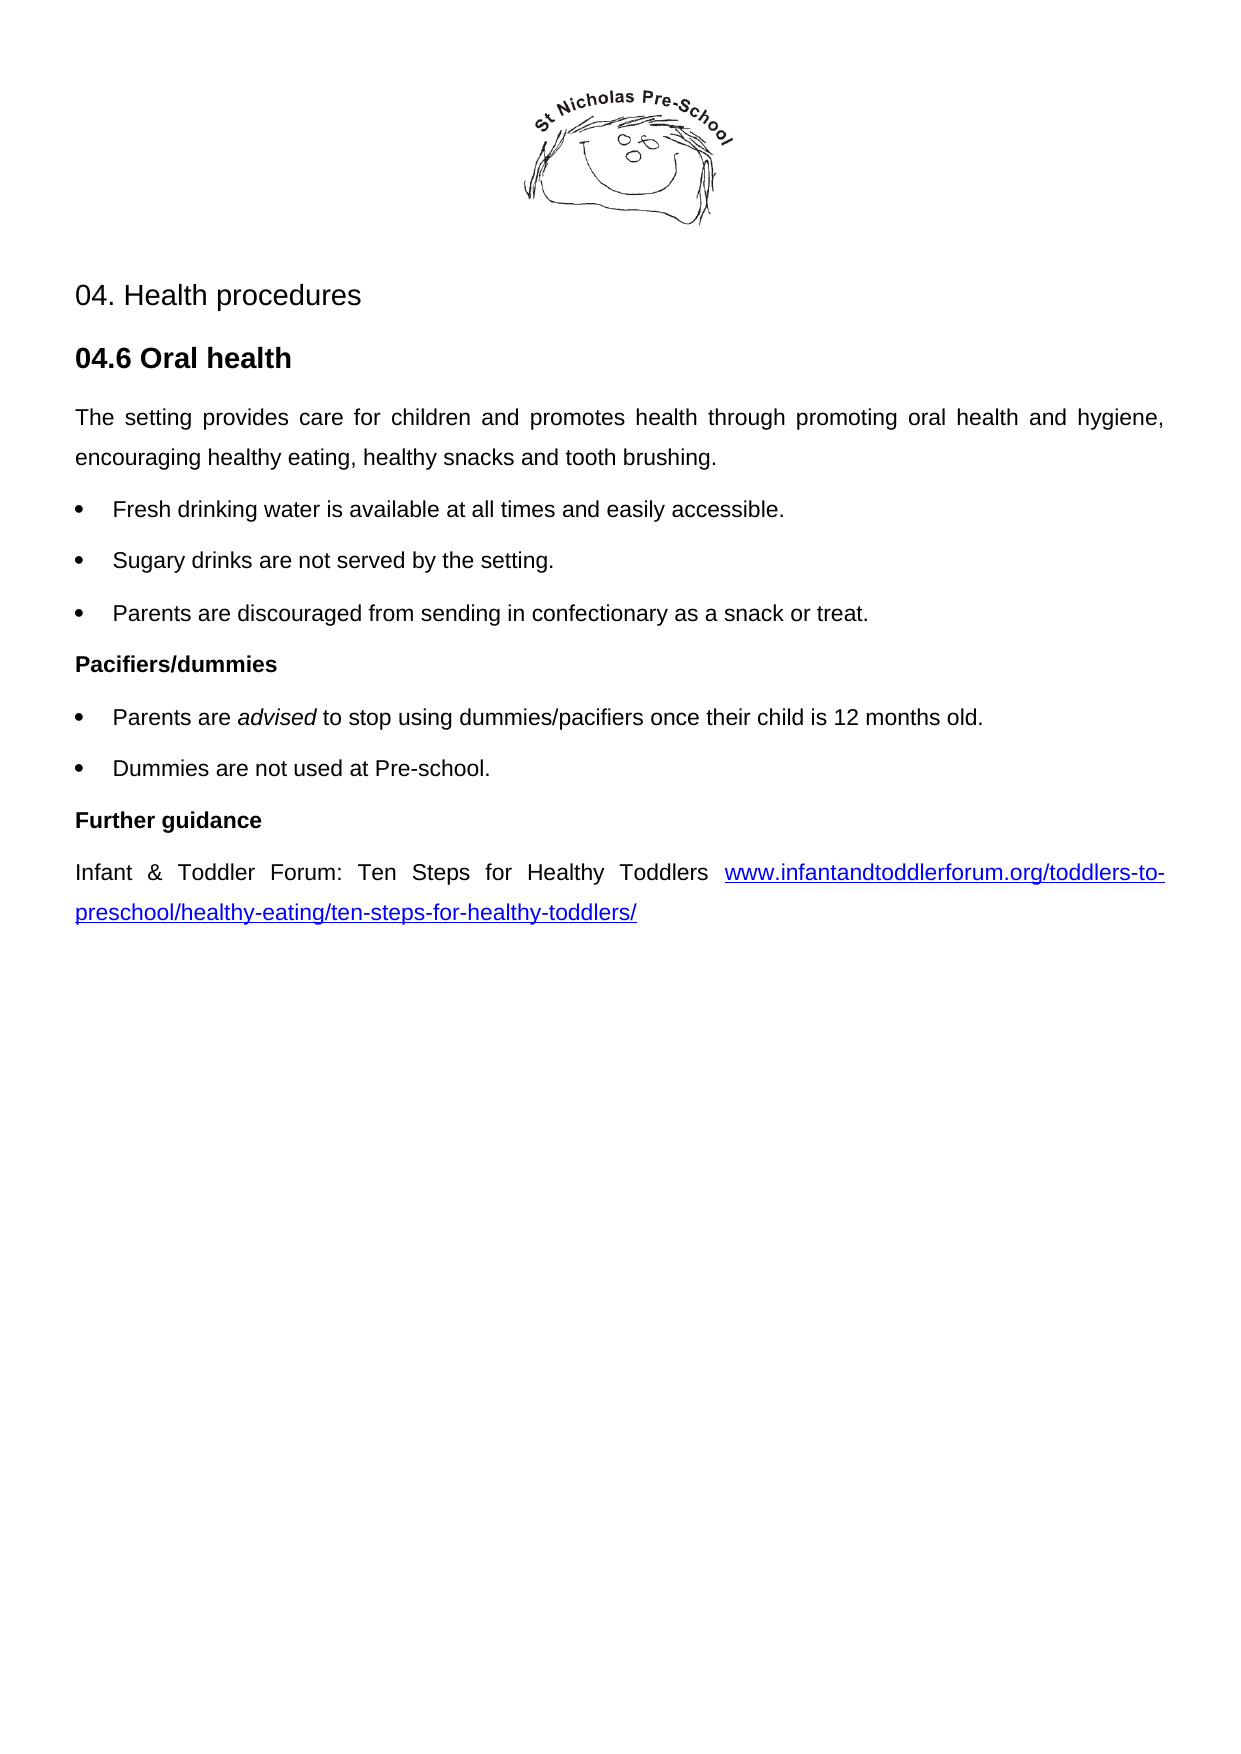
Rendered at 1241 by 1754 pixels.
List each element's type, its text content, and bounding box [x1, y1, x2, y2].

list Dummies are not used at Pre-school. [75, 755, 1165, 782]
text The setting provides care for children and promotes health through promoting oral health and hygiene, encouraging healthy eating, healthy snacks and tooth brushing. [75, 404, 1165, 470]
list Pacifiers/dummies [75, 651, 1165, 678]
picture [475, 87, 765, 252]
text 04. Health procedures [75, 278, 1165, 312]
list Parents are discouraged from sending in confectionary as a snack or treat. [75, 599, 1165, 626]
text Infant & Toddler Forum: Ten Steps for Healthy Toddlers www.infantandtoddlerforum.org/toddlers-to-preschool/healthy-eating/ten-steps-for-healthy-toddlers/ [75, 859, 1165, 925]
list Fresh drinking water is available at all times and easily accessible. [75, 496, 1165, 522]
list Sugary drinks are not served by the setting. [75, 547, 1165, 574]
list Parents are advised to stop using dummies/pacifiers once their child is 12 months old. [75, 703, 1165, 730]
text 04.6 Oral health [75, 341, 1165, 375]
text Further guidance [75, 807, 1165, 834]
